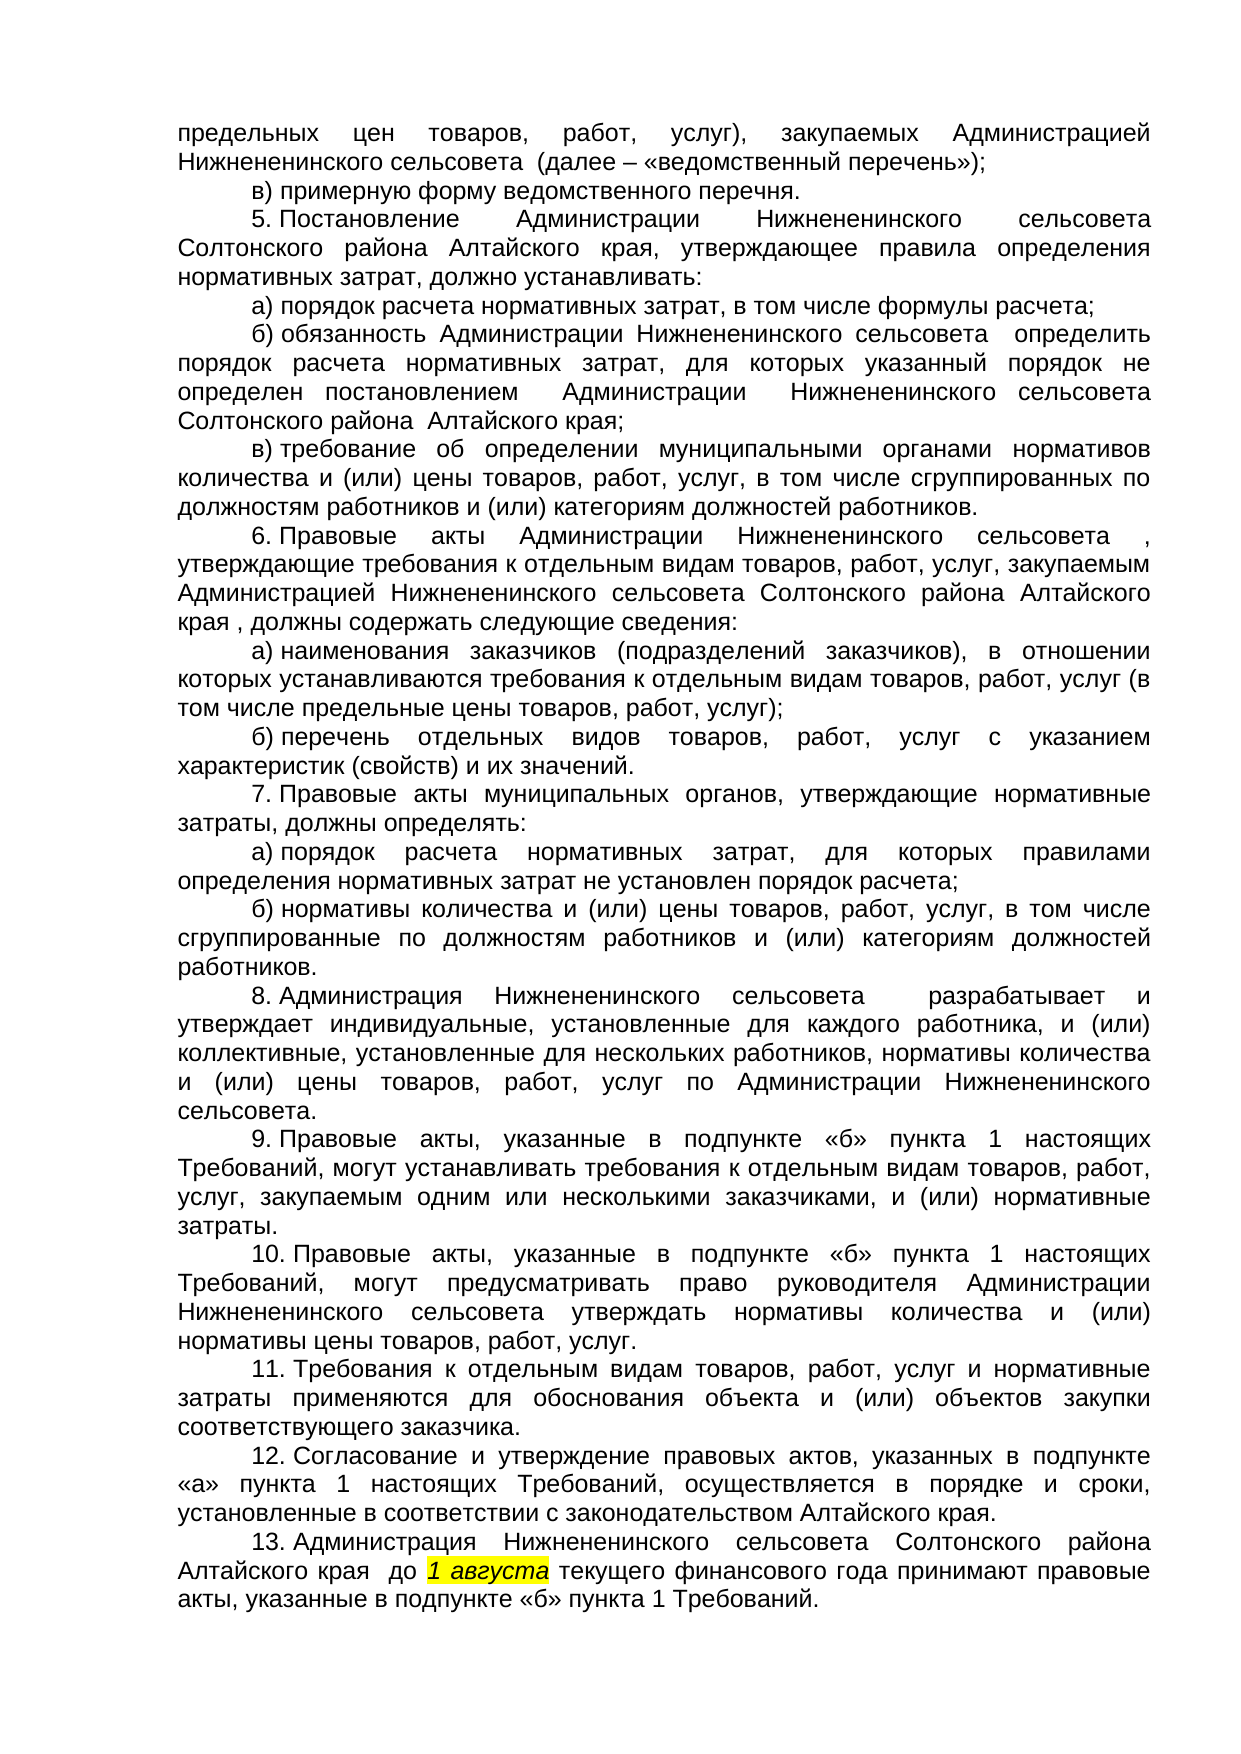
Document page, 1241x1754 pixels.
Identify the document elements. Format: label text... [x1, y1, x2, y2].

text 10. Правовые акты, указанные в подпункте «б» пункта 1 настоящих Требований, могут предусматривать право руководителя Администрации Нижнененинского сельсовета утверждать нормативы количества и (или) нормативы цены товаров, работ, услуг. [177, 1239, 1152, 1354]
text а) порядок расчета нормативных затрат, для которых правилами определения нормативных затрат не установлен порядок расчета; [177, 837, 1152, 894]
text в) примерную форму ведомственного перечня. [177, 176, 1152, 204]
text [177, 118, 1152, 176]
text 8. Администрация Нижнененинского сельсовета разрабатывает и утверждает индивидуальные, установленные для каждого работника, и (или) коллективные, установленные для нескольких работников, нормативы количества и (или) цены товаров, работ, услуг по Администрации Нижнененинского сельсовета. [177, 981, 1152, 1124]
text а) наименования заказчиков (подразделений заказчиков), в отношении которых устанавливаются требования к отдельным видам товаров, работ, услуг (в том числе предельные цены товаров, работ, услуг); [177, 636, 1152, 722]
text 12. Согласование и утверждение правовых актов, указанных в подпункте «а» пункта 1 настоящих Требований, осуществляется в порядке и сроки, установленные в соответствии с законодательством Алтайского края. [177, 1441, 1152, 1527]
text 11. Требования к отдельным видам товаров, работ, услуг и нормативные затраты применяются для обоснования объекта и (или) объектов закупки соответствующего заказчика. [177, 1354, 1152, 1441]
text б) нормативы количества и (или) цены товаров, работ, услуг, в том числе сгруппированные по должностям работников и (или) категориям должностей работников. [177, 894, 1152, 981]
text 9. Правовые акты, указанные в подпункте «б» пункта 1 настоящих Требований, могут устанавливать требования к отдельным видам товаров, работ, услуг, закупаемым одним или несколькими заказчиками, и (или) нормативные затраты. [177, 1124, 1152, 1239]
text б) перечень отдельных видов товаров, работ, услуг с указанием характеристик (свойств) и их значений. [177, 722, 1152, 779]
text 5. Постановление Администрации Нижнененинского сельсовета Солтонского района Алтайского края, утверждающее правила определения нормативных затрат, должно устанавливать: [177, 204, 1152, 291]
text б) обязанность Администрации Нижнененинского сельсовета определить порядок расчета нормативных затрат, для которых указанный порядок не определен постановлением Администрации Нижнененинского сельсовета Солтонского района Алтайского края; [177, 319, 1152, 434]
text а) порядок расчета нормативных затрат, в том числе формулы расчета; [177, 291, 1152, 319]
text 7. Правовые акты муниципальных органов, утверждающие нормативные затраты, должны определять: [177, 779, 1152, 837]
text 6. Правовые акты Администрации Нижнененинского сельсовета , утверждающие требования к отдельным видам товаров, работ, услуг, закупаемым Администрацией Нижнененинского сельсовета Солтонского района Алтайского края , должны содержать следующие сведения: [177, 521, 1152, 636]
text 13. Администрация Нижнененинского сельсовета Солтонского района Алтайского края до 1 августа текущего финансового года принимают правовые акты, указанные в подпункте «б» пункта 1 Требований. [177, 1527, 1152, 1613]
text в) требование об определении муниципальными органами нормативов количества и (или) цены товаров, работ, услуг, в том числе сгруппированных по должностям работников и (или) категориям должностей работников. [177, 434, 1152, 521]
